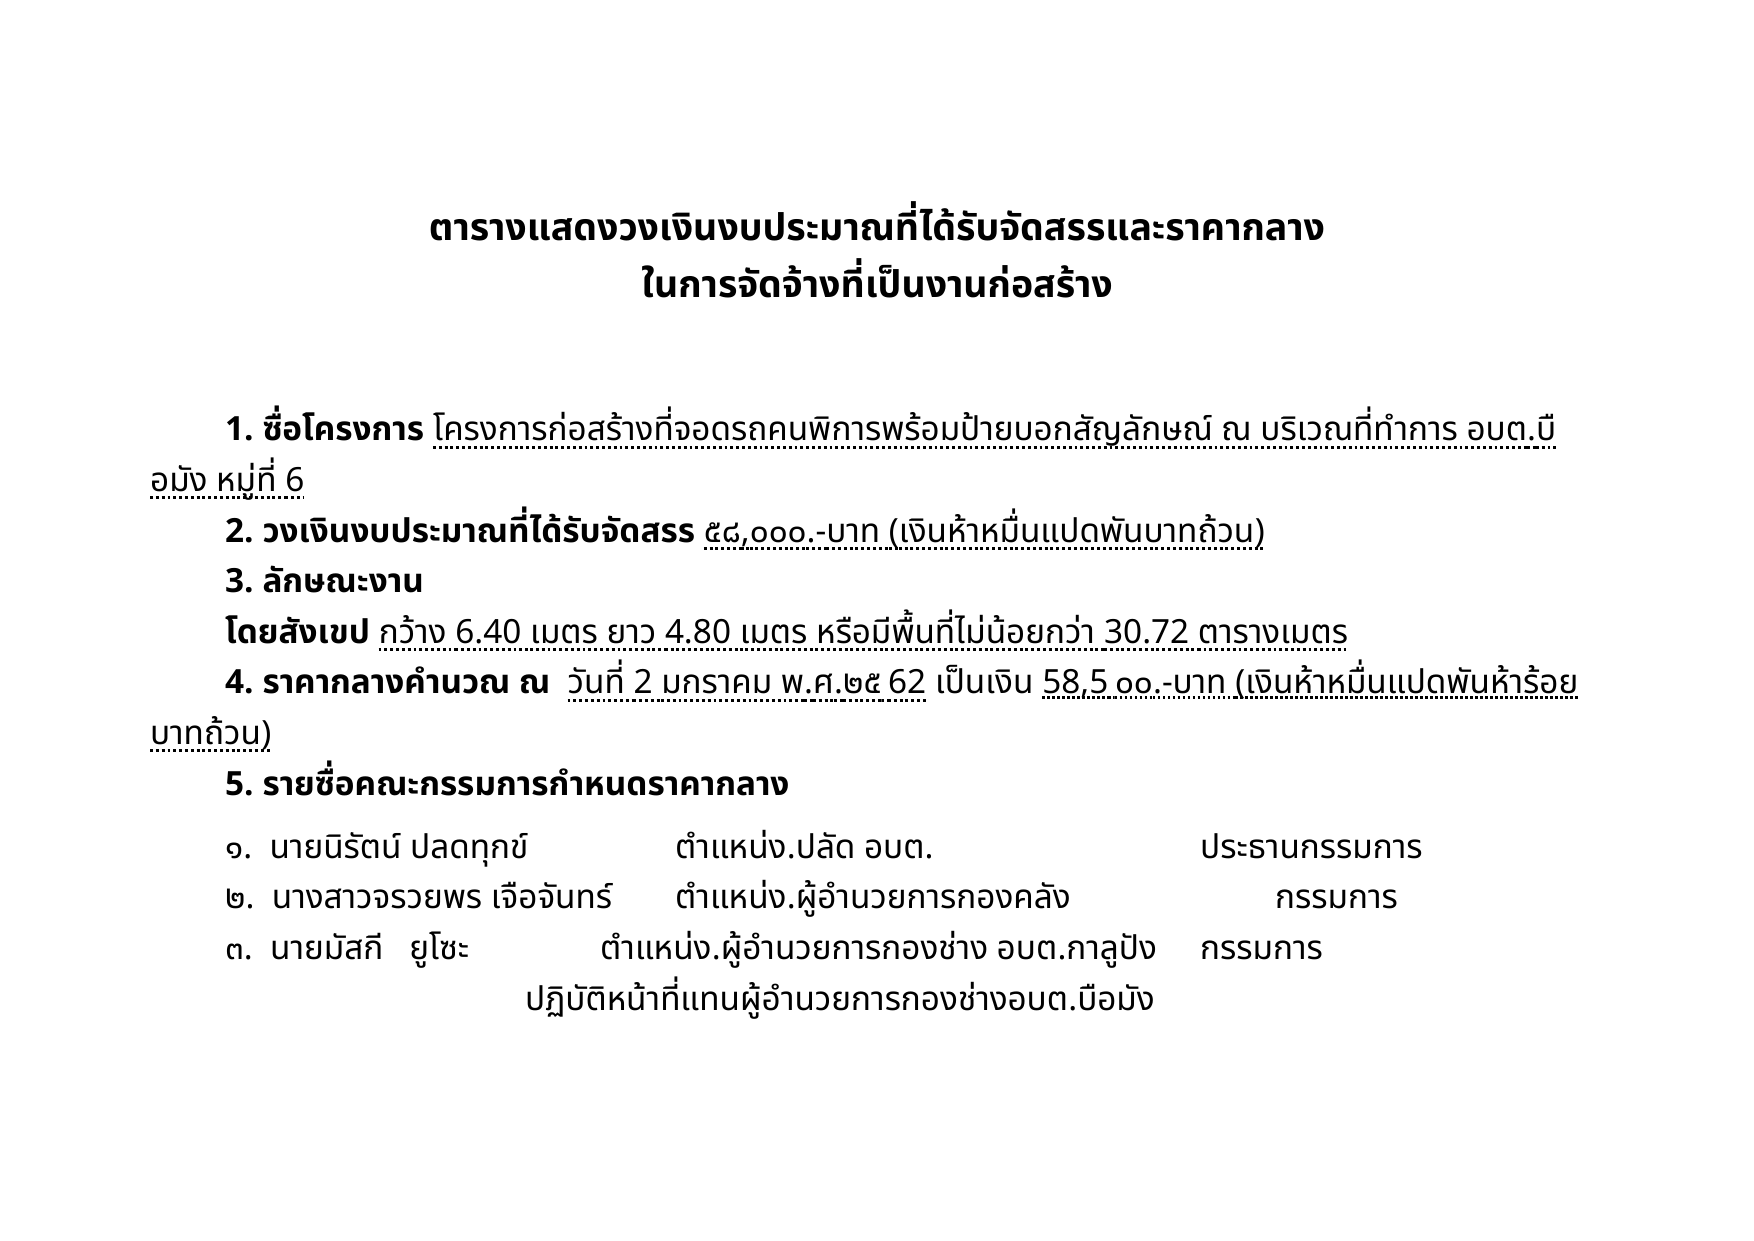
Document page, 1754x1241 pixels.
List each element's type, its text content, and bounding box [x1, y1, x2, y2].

text 3. ลักษณะงาน [150, 557, 1604, 608]
text โดยสังเขป กว้าง 6.40 เมตร ยาว 4.80 เมตร หรือมีพื้นที่ไม่น้อยกว่า 30.72 ตารางเมตร [150, 608, 1604, 658]
text ในการจัดจ้างที่เป็นงานก่อสร้าง [150, 258, 1604, 314]
text 4. ราคากลางคำนวณ ณ วันที่ 2 มกราคม พ.ศ.๒๕62 เป็นเงิน 58,5๐๐.-บาท (เงินห้าหมื่นแปดพันห้าร้อยบาทถ้วน) [150, 658, 1604, 759]
text 2. วงเงินงบประมาณที่ได้รับจัดสรร ๕๘,๐๐๐.-บาท (เงินห้าหมื่นแปดพันบาทถ้วน) [150, 506, 1604, 557]
text ๒. นางสาวจรวยพร เจือจันทร์ ตำแหน่ง.ผู้อำนวยการกองคลัง กรรมการ [150, 873, 1604, 924]
text ตารางแสดงวงเงินงบประมาณที่ได้รับจัดสรรและราคากลาง [150, 201, 1604, 258]
text ๑. นายนิรัตน์ ปลดทุกข์ ตำแหน่ง.ปลัด อบต. ประธานกรรมการ [150, 823, 1604, 873]
text 5. รายซื่อคณะกรรมการกำหนดราคากลาง [150, 759, 1604, 810]
text 1. ซื่อโครงการ โครงการก่อสร้างที่จอดรถคนพิการพร้อมป้ายบอกสัญลักษณ์ ณ บริเวณที่ทำการ อบต.บือมัง หมู่ที่ 6 [150, 405, 1604, 506]
text ๓. นายมัสกี ยูโซะ ตำแหน่ง.ผู้อำนวยการกองช่าง อบต.กาลูปัง กรรมการ [150, 924, 1604, 974]
text ปฏิบัติหน้าที่แทนผู้อำนวยการกองช่างอบต.บือมัง [150, 974, 1604, 1025]
